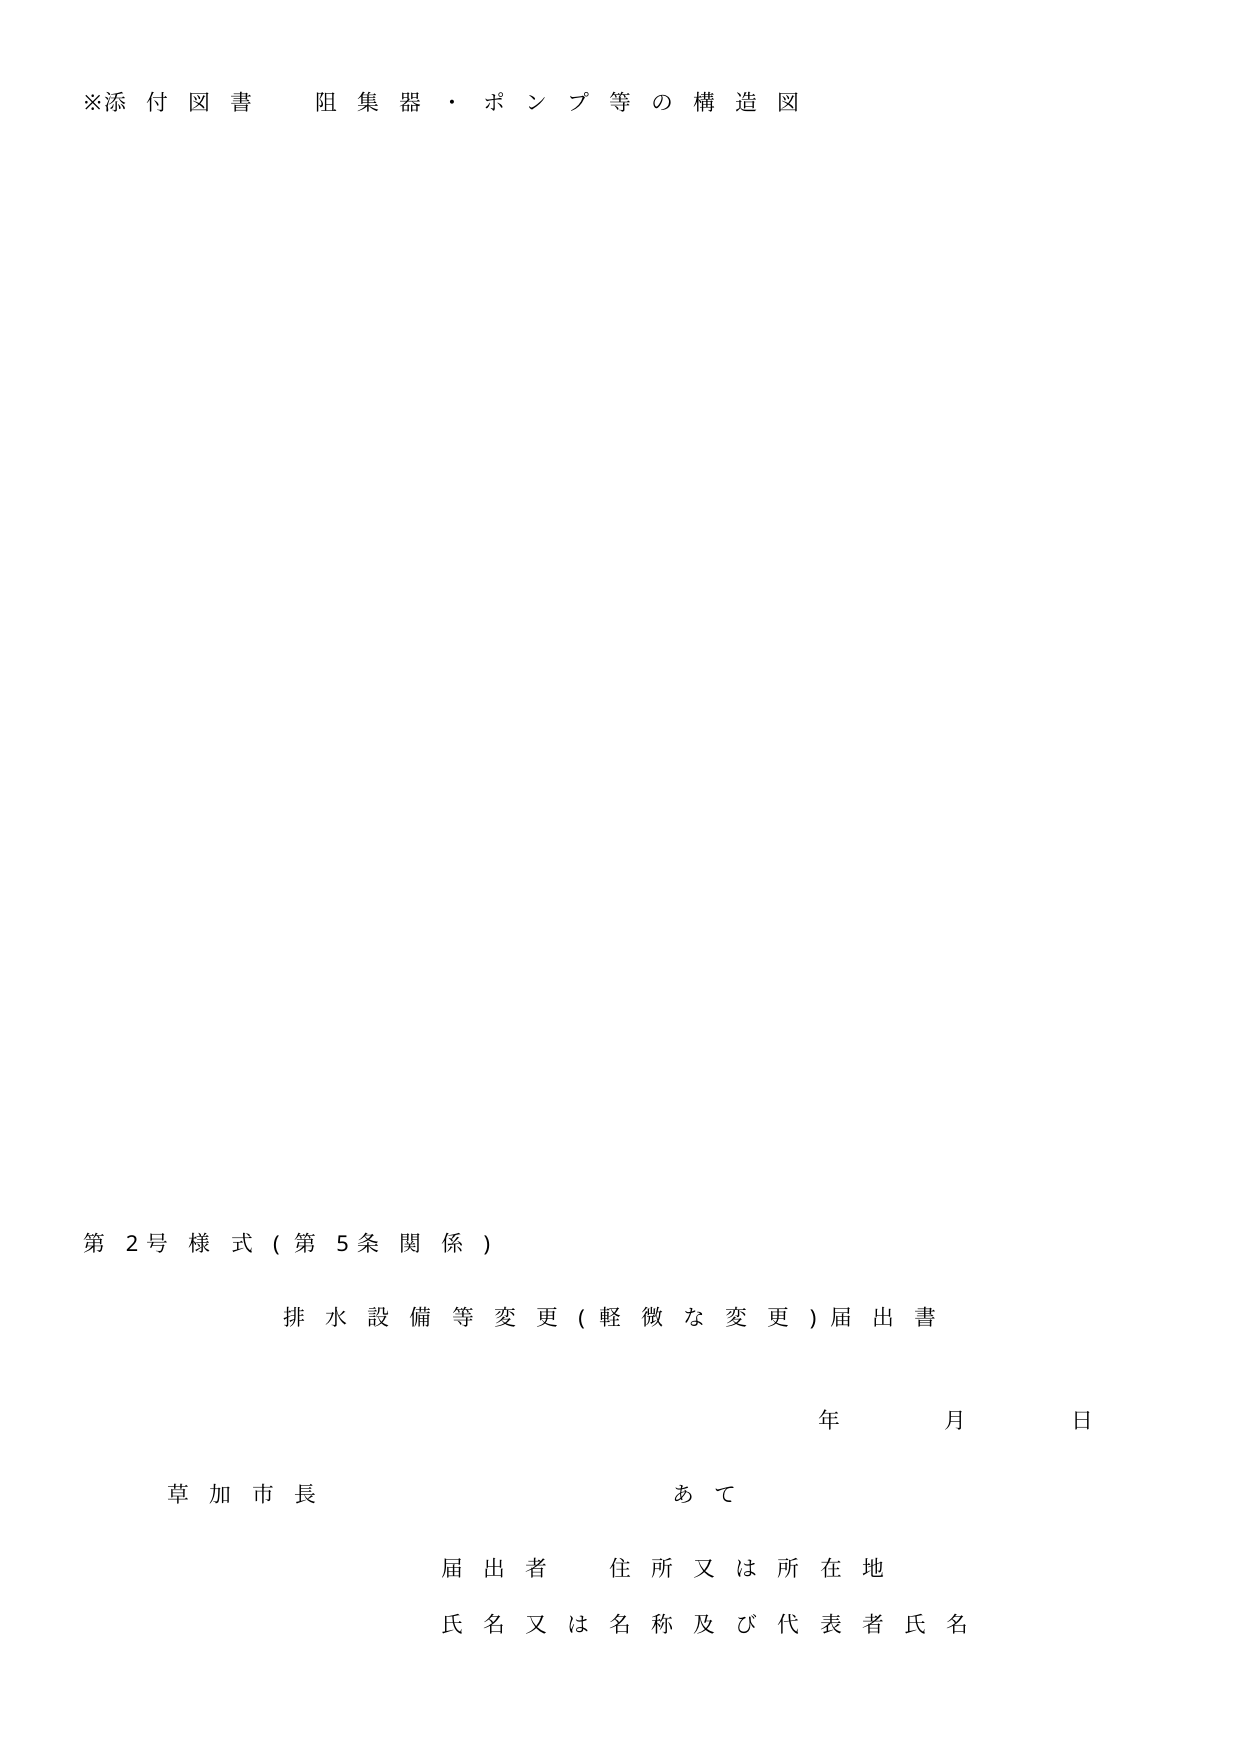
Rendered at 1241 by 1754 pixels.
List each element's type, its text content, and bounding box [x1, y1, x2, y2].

text 届出者 住所又は所在地 [83, 1544, 1010, 1590]
text 第2号様式(第5条関係) [83, 1219, 1157, 1265]
text 排水設備等変更(軽微な変更)届出書 [83, 1293, 1157, 1339]
text ※添付図書 阻集器・ポンプ等の構造図 [83, 78, 1157, 124]
text 年 月 日 [83, 1396, 1113, 1442]
text 草加市長 あて [83, 1470, 1157, 1516]
text 氏名又は名称及び代表者氏名 [83, 1600, 1113, 1646]
